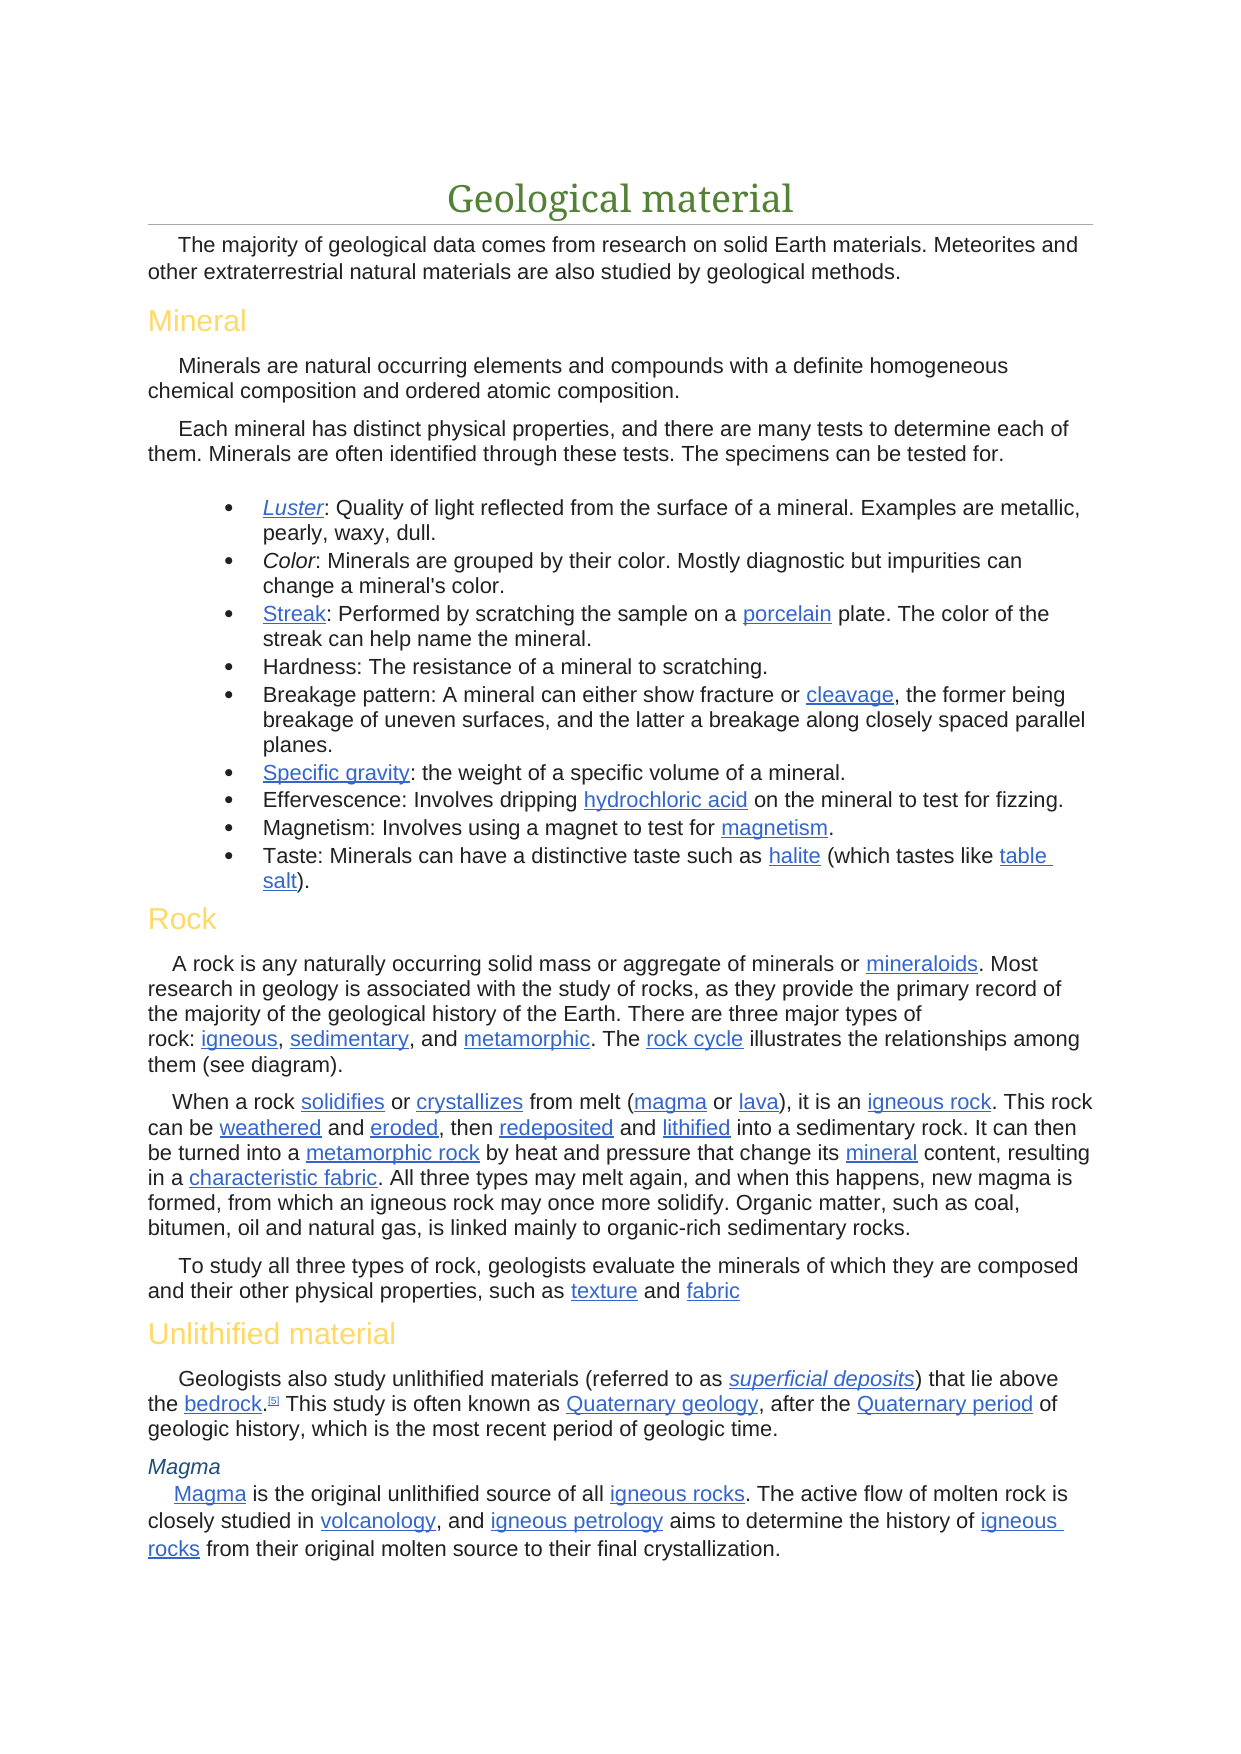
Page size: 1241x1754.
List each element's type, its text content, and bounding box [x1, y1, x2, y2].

text Magma is the original unlithified source of all igneous rocks. The active flow of molten rock is closely studied in volcanology, and igneous petrology aims to determine the history of igneous rocks from their original molten source to their final crystallization. [148, 1481, 1093, 1561]
text When a rock solidifies or crystallizes from melt (magma or lava), it is an igneous rock. This rock can be weathered and eroded, then redeposited and lithified into a sedimentary rock. It can then be turned into a metamorphic rock by heat and pressure that change its mineral content, resulting in a characteristic fabric. All three types may melt again, and when this happens, new magma is formed, from which an igneous rock may once more solidify. Organic matter, such as coal, bitumen, oil and natural gas, is linked mainly to organic-rich sedimentary rocks. [148, 1089, 1093, 1240]
text Each mineral has distinct physical properties, and there are many tests to determine each of them. Minerals are often identified through these tests. The specimens can be tested for. [148, 415, 1093, 466]
list Taste: Minerals can have a distinctive taste such as halite (which tastes like table salt). [225, 843, 1093, 893]
text Geologists also study unlithified materials (referred to as superficial deposits) that lie above the bedrock.[5] This study is often known as Quaternary geology, after the Quaternary period of geologic history, which is the most recent period of geologic time. [779, 1366, 1093, 1441]
list Luster: Quality of light reflected from the surface of a mineral. Examples are metallic, pearly, waxy, dull. [225, 495, 1093, 545]
subtitle Mineral [148, 302, 1093, 337]
list Color: Minerals are grouped by their color. Mostly diagnostic but impurities can change a mineral's color. [225, 548, 1093, 598]
text A rock is any naturally occurring solid mass or aggregate of minerals or mineraloids. Most research in geology is associated with the study of rocks, as they provide the primary record of the majority of the geological history of the Earth. There are three major types of rock: igneous, sedimentary, and metamorphic. The rock cycle illustrates the relationships among them (see diagram). [148, 951, 1093, 1077]
text To study all three types of rock, geologists evaluate the minerals of which they are composed and their other physical properties, such as texture and fabric [740, 1253, 1093, 1303]
text The majority of geological data comes from research on solid Earth materials. Meteorites and other extraterrestrial natural materials are also studied by geological methods. [148, 231, 1093, 284]
subtitle Rock [148, 901, 1093, 935]
text Minerals are natural occurring elements and compounds with a definite homogeneous chemical composition and ordered atomic composition. [148, 352, 1093, 403]
text Geological material [148, 173, 1093, 224]
list Hardness: The resistance of a mineral to scratching. [225, 654, 1093, 679]
list Specific gravity: the weight of a specific volume of a mineral. [225, 759, 1093, 785]
list Breakage pattern: A mineral can either show fracture or cleavage, the former being breakage of uneven surfaces, and the latter a breakage along closely spaced parallel planes. [225, 681, 1093, 757]
list Streak: Performed by scratching the sample on a porcelain plate. The color of the streak can help name the mineral. [225, 601, 1093, 651]
subtitle Magma [148, 1454, 1093, 1479]
subtitle Unlithified material [148, 1316, 1093, 1351]
list Effervescence: Involves dripping hydrochloric acid on the mineral to test for fizzing. [225, 787, 1093, 812]
list Magnetism: Involves using a magnet to test for magnetism. [225, 815, 1093, 840]
